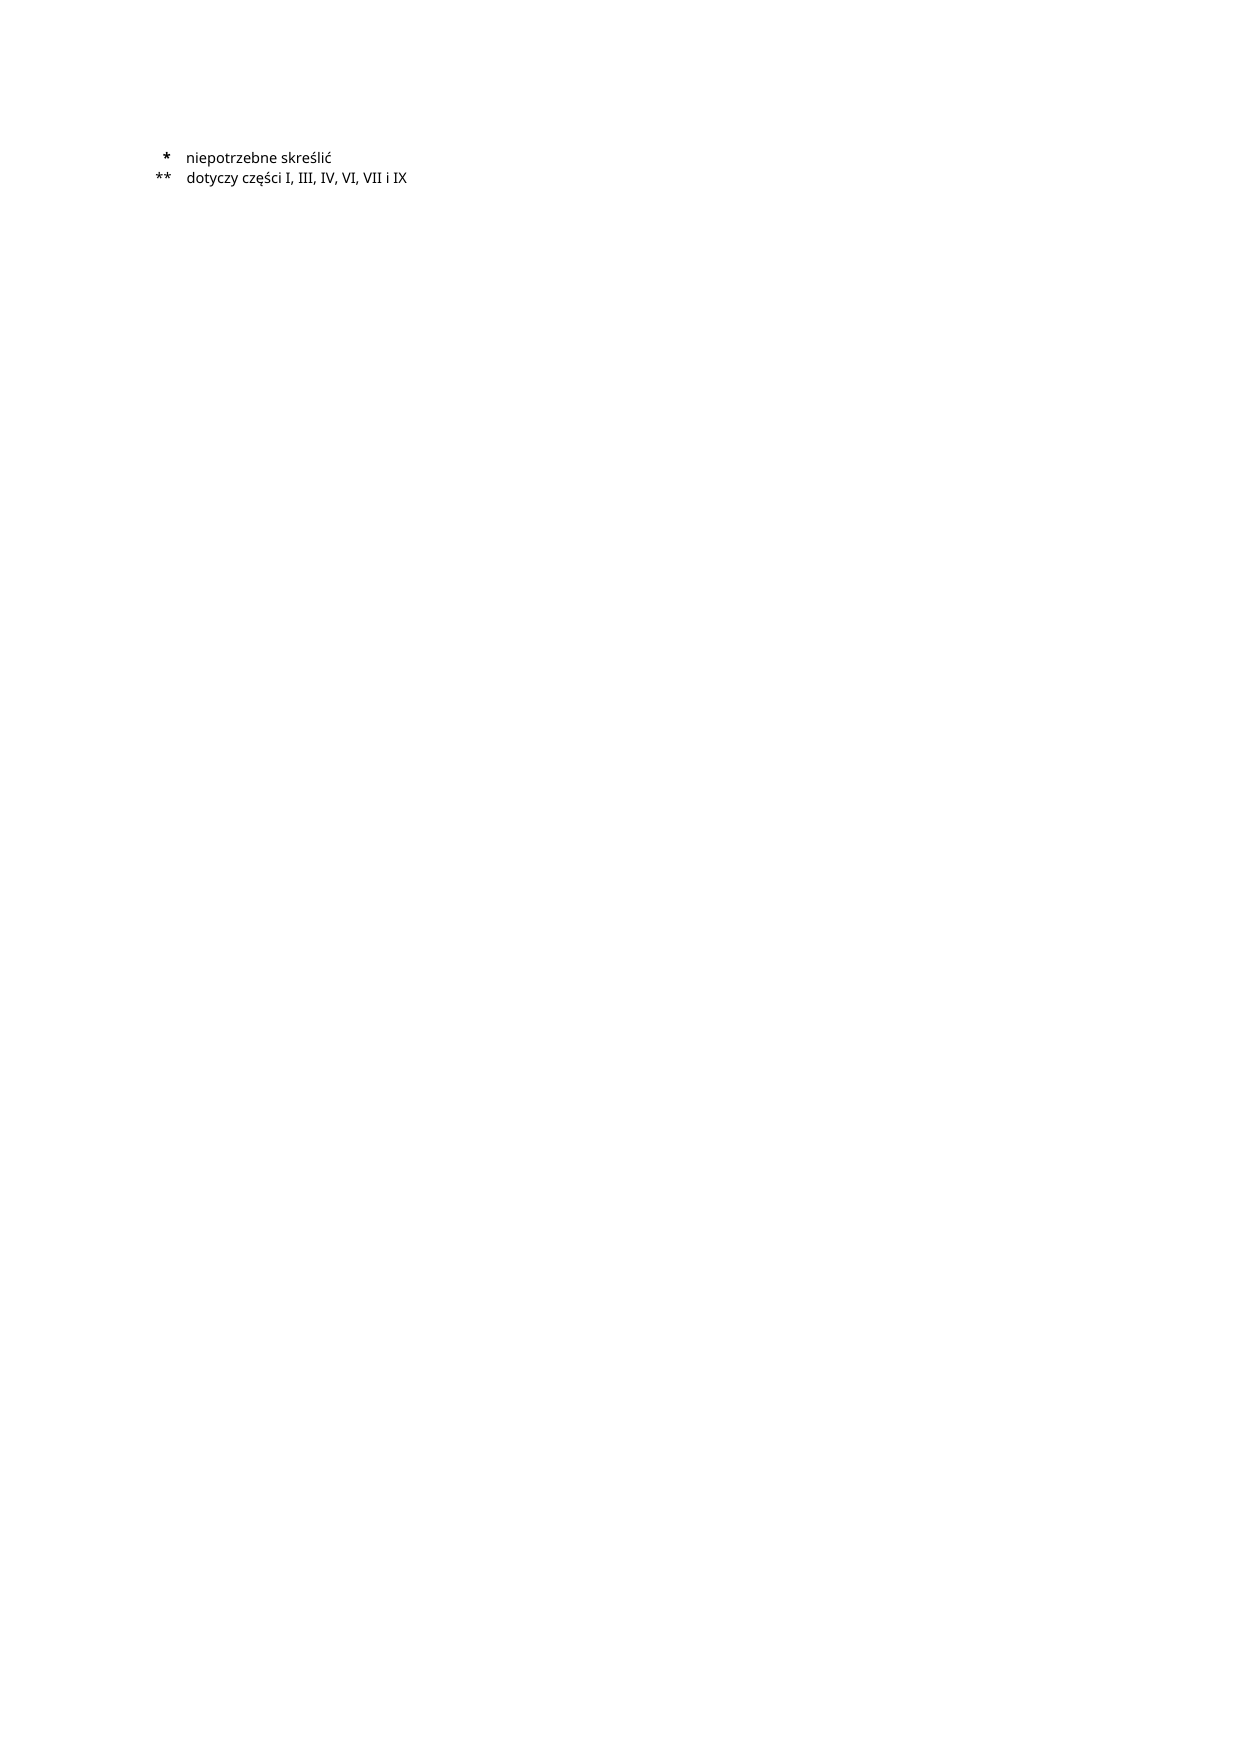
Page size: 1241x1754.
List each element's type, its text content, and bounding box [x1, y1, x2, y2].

text ** dotyczy części I, III, IV, VI, VII i IX [148, 168, 1092, 187]
text * niepotrzebne skreślić [148, 148, 1092, 168]
